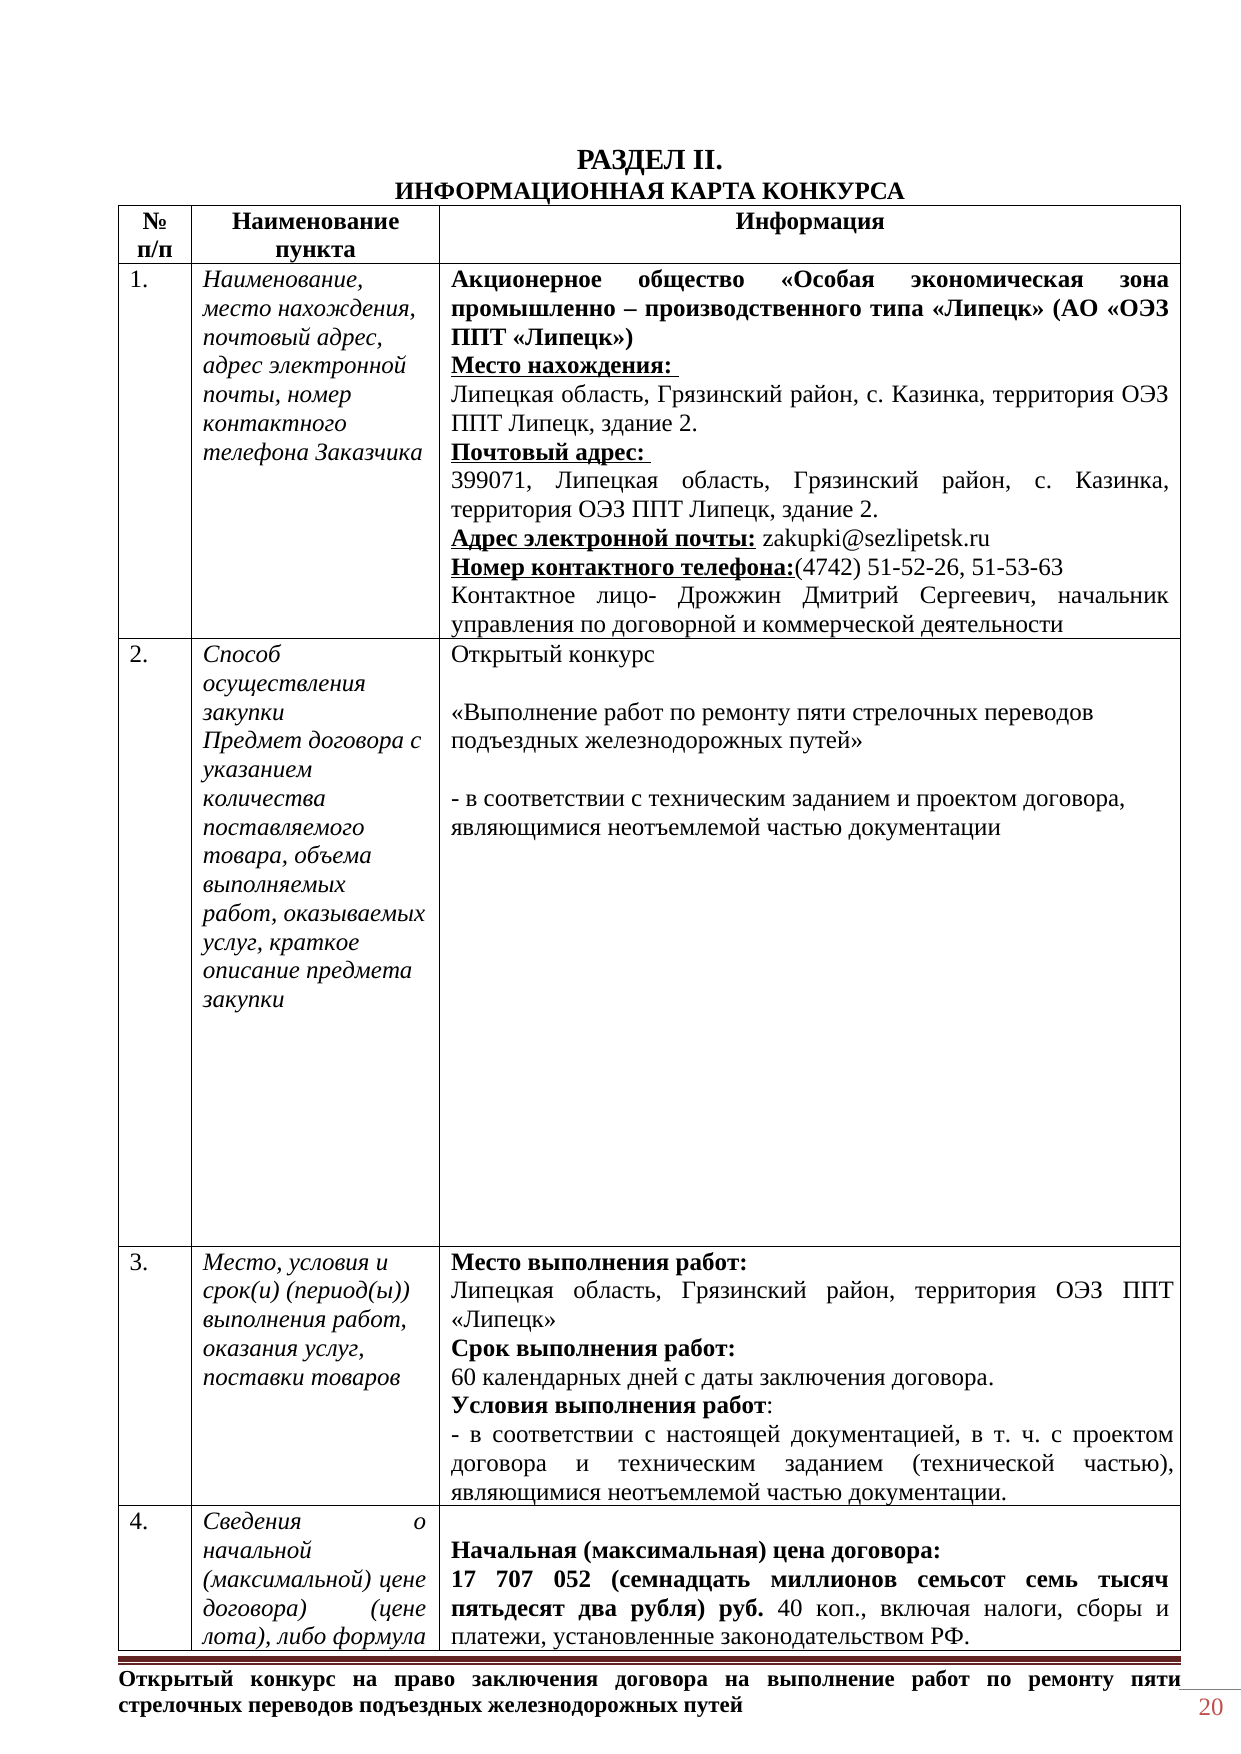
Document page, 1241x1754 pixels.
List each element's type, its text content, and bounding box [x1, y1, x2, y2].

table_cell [440, 1506, 1180, 1650]
subtitle РАЗДЕЛ II. [118, 142, 1181, 176]
table_header Информация [440, 206, 1180, 263]
subtitle ИНФОРМАЦИОННАЯ КАРТА КОНКУРСА [118, 176, 1181, 205]
table_cell 3. [119, 1247, 191, 1505]
table_header Наименование пункта [192, 206, 439, 263]
table_cell Место, условия и срок(и) (период(ы)) выполнения работ, оказания услуг, поставки товаров [192, 1247, 439, 1505]
table_cell Способ осуществления закупки Предмет договора с указанием количества поставляемого товара, объема выполняемых работ, оказываемых услуг, краткое описание предмета закупки [192, 639, 439, 1246]
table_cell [192, 1506, 439, 1650]
table_header № п/п [119, 206, 191, 263]
table_cell Место выполнения работ: Липецкая область, Грязинский район, территория ОЭЗ ППТ «Липецк» Срок выполнения работ: 60 календарных дней с даты заключения договора. Условия выполнения работ: - в соответствии с настоящей документацией, в т. ч. с проектом договора и техническим заданием (технической частью), являющимися неотъемлемой частью документации. [440, 1247, 1180, 1505]
table_cell 1. [119, 264, 191, 638]
table_cell 4. [119, 1506, 191, 1650]
table_cell Открытый конкурс «Выполнение работ по ремонту пяти стрелочных переводов подъездных железнодорожных путей» - в соответствии с техническим заданием и проектом договора, являющимися неотъемлемой частью документации [440, 639, 1180, 1246]
table_cell 2. [119, 639, 191, 1246]
table_cell Акционерное общество «Особая экономическая зона промышленно – производственного типа «Липецк» (АО «ОЭЗ ППТ «Липецк») Место нахождения: Липецкая область, Грязинский район, с. Казинка, территория ОЭЗ ППТ Липецк, здание 2. Почтовый адрес: 399071, Липецкая область, Грязинский район, с. Казинка, территория ОЭЗ ППТ Липецк, здание 2. Адрес электронной почты: zakupki@sezlipetsk.ru Номер контактного телефона:(4742) 51-52-26, 51-53-63 Контактное лицо- Дрожжин Дмитрий Сергеевич, начальник управления по договорной и коммерческой деятельности [440, 264, 1180, 638]
table_cell Наименование, место нахождения, почтовый адрес, адрес электронной почты, номер контактного телефона Заказчика [192, 264, 439, 638]
